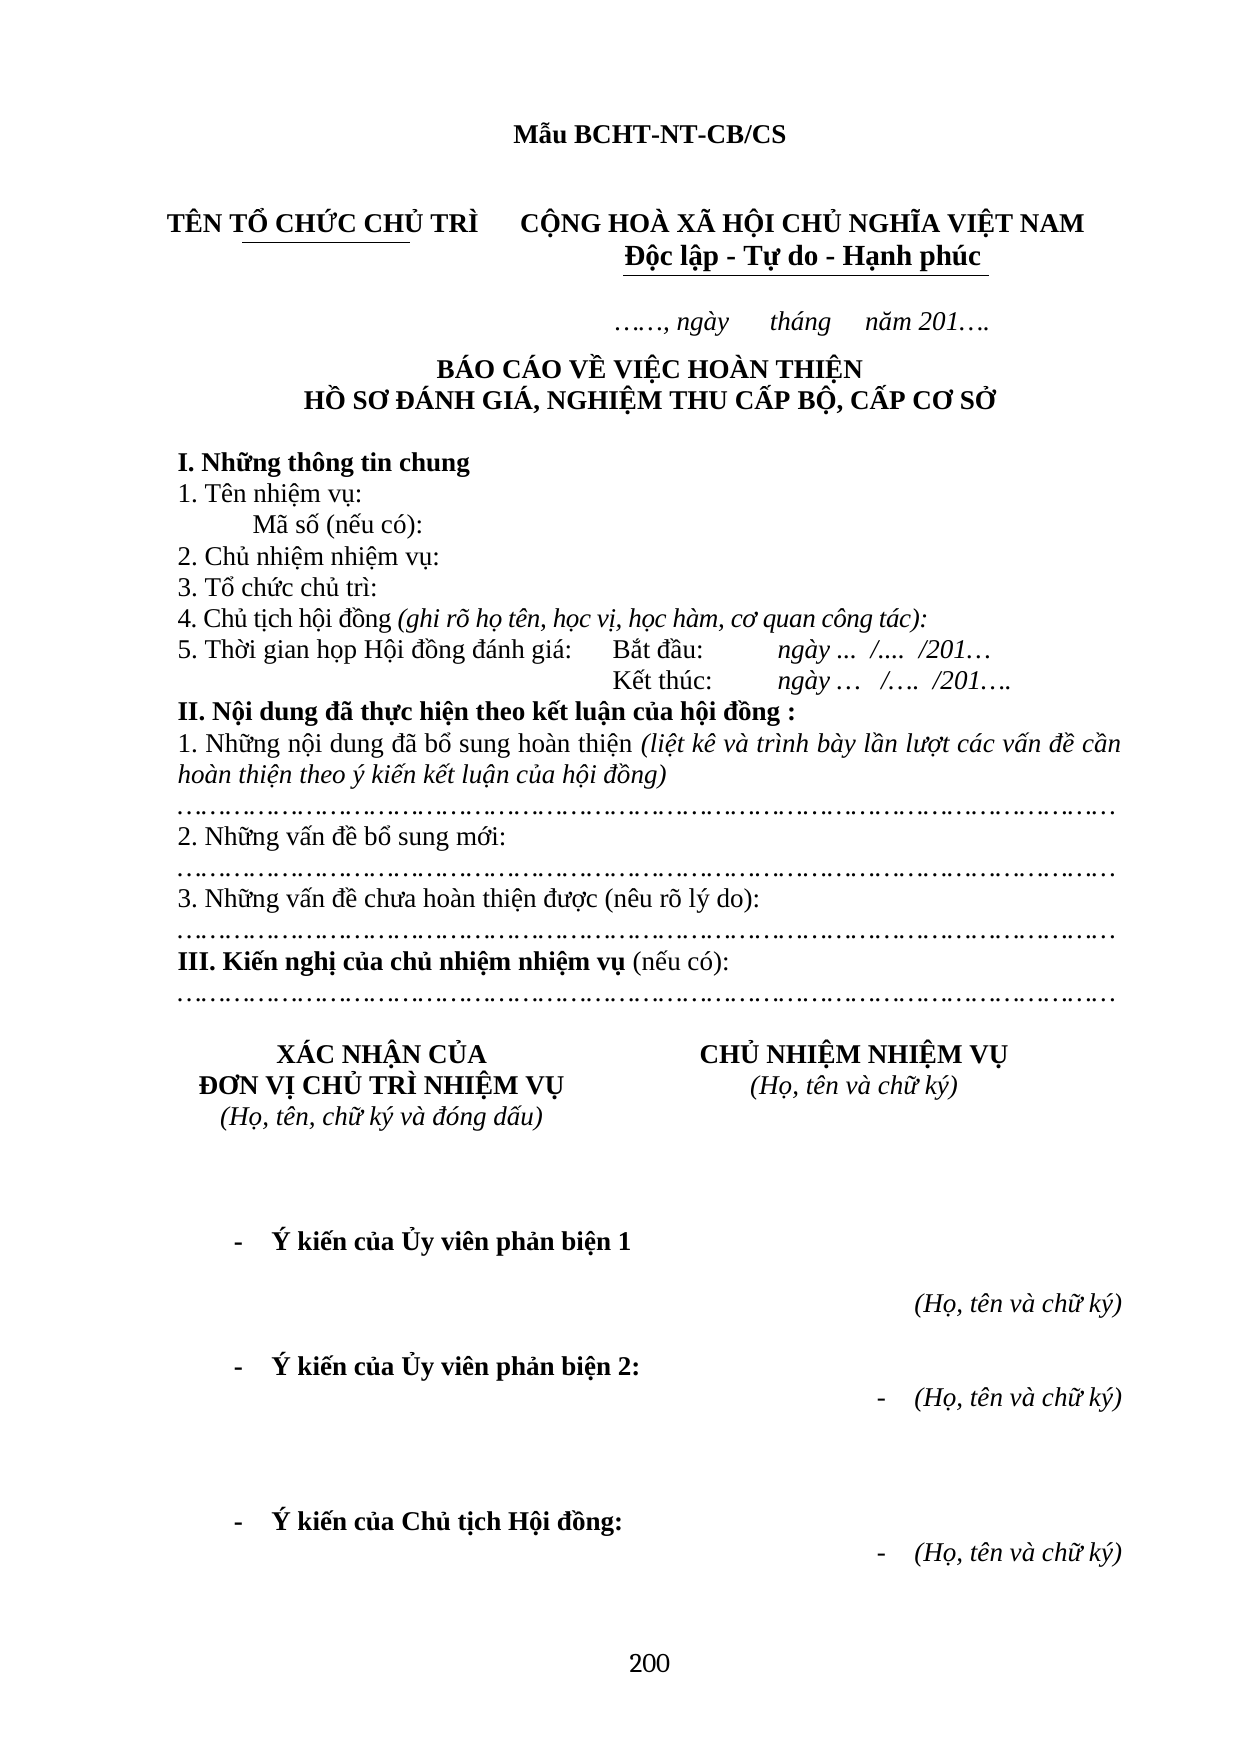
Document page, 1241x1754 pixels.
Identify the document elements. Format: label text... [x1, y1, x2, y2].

text 4. Chủ tịch hội đồng (ghi rõ họ tên, học vị, học hàm, cơ quan công tác): [177, 602, 1122, 633]
list (Họ, tên và chữ ký) [233, 1536, 1122, 1568]
text ……………………………………………………………………………………………………… [177, 789, 1122, 820]
text 3. Những vấn đề chưa hoàn thiện được (nêu rõ lý do): [177, 882, 1122, 913]
text Mẫu BCHT-NT-CB/CS [177, 118, 1122, 149]
text II. Nội dung đã thực hiện theo kết luận của hội đồng : [177, 696, 1122, 727]
list Ý kiến của Chủ tịch Hội đồng: [233, 1505, 1122, 1536]
text 1. Tên nhiệm vụ: [177, 477, 1122, 509]
text ……………………………………………………………………………………………………… [177, 851, 1122, 882]
list Ý kiến của Ủy viên phản biện 1 [233, 1225, 1122, 1256]
text I. Những thông tin chung [177, 446, 1122, 477]
text 2. Chủ nhiệm nhiệm vụ: [177, 540, 1122, 571]
list Ý kiến của Ủy viên phản biện 2: [233, 1349, 1122, 1381]
text 2. Những vấn đề bổ sung mới: [177, 820, 1122, 851]
text ……………………………………………………………………………………………………… [177, 913, 1122, 945]
text 3. Tổ chức chủ trì: [177, 571, 1122, 602]
text 5. Thời gian họp Hội đồng đánh giá: Bắt đầu: ngày ... /.... /201… [177, 633, 1122, 664]
text BÁO CÁO VỀ VIỆC HOÀN THIỆN [177, 353, 1122, 384]
text ……………………………………………………………………………………………………… [177, 976, 1122, 1007]
text HỒ SƠ ĐÁNH GIÁ, NGHIỆM THU CẤP BỘ, CẤP CƠ SỞ [177, 384, 1122, 415]
text (Họ, tên và chữ ký) [177, 1287, 1122, 1318]
text III. Kiến nghị của chủ nhiệm nhiệm vụ (nếu có): [177, 945, 1122, 976]
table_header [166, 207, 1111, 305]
text Kết thúc: ngày … /…. /201…. [252, 664, 1122, 696]
list (Họ, tên và chữ ký) [233, 1381, 1122, 1412]
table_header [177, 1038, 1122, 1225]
text Mã số (nếu có): [252, 509, 1122, 540]
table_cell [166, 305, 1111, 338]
text 1. Những nội dung đã bổ sung hoàn thiện (liệt kê và trình bày lần lượt các vấn đề cần hoàn thiện theo ý kiến kết luận của hội đồng) [177, 727, 1122, 789]
